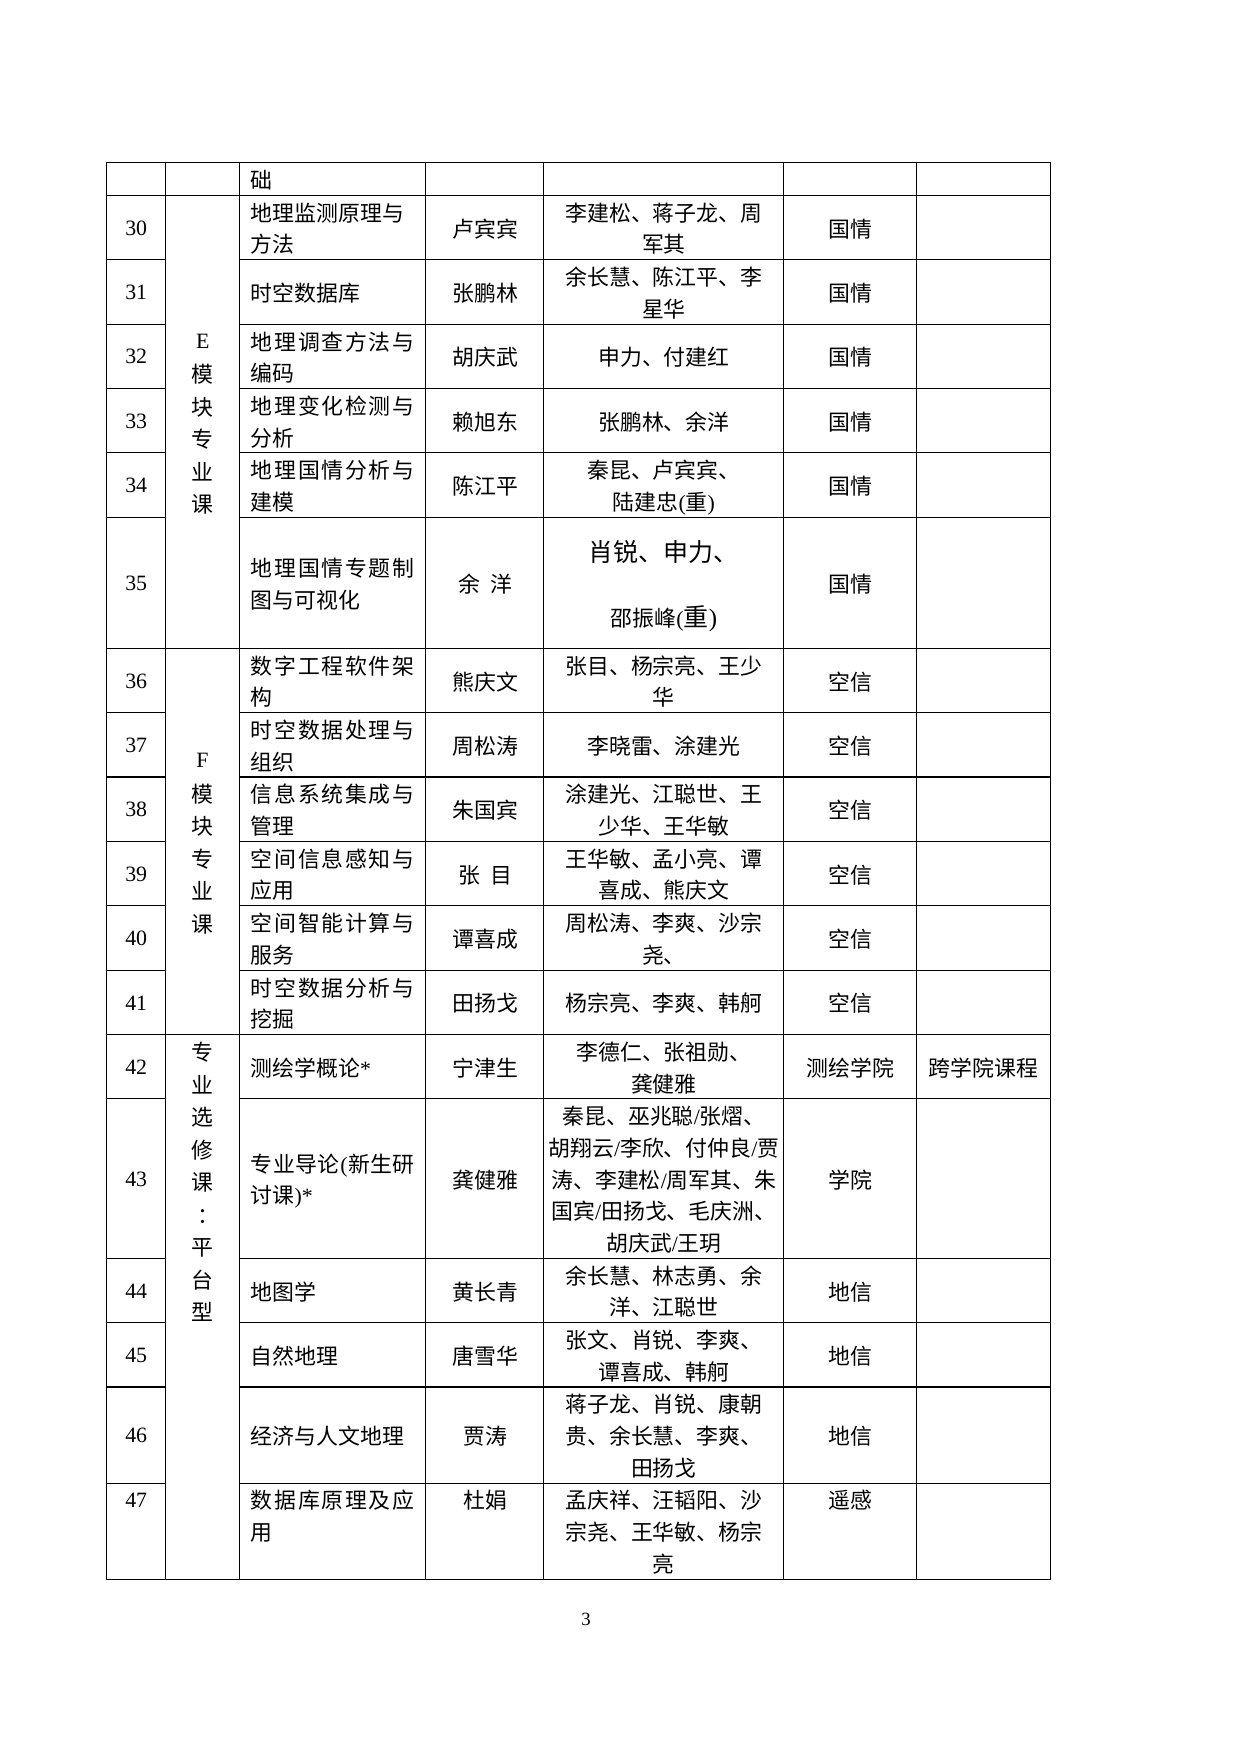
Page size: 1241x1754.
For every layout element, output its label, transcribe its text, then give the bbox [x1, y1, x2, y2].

table_cell [917, 778, 1050, 841]
table_cell [917, 453, 1050, 517]
table_cell 30 [107, 196, 165, 259]
table_cell 42 [107, 1035, 165, 1098]
table_cell 张鹏林 [426, 260, 543, 323]
table_cell 王华敏、孟小亮、谭喜成、熊庆文 [544, 842, 783, 905]
table_cell 时空数据库 [240, 260, 425, 323]
table_cell 国情 [784, 518, 916, 648]
table_cell 39 [107, 842, 165, 905]
table_cell 空信 [784, 649, 916, 712]
table_cell 涂建光、江聪世、王少华、王华敏 [544, 778, 783, 841]
table_cell 地理国情专题制图与可视化 [240, 518, 425, 648]
table_cell 赖旭东 [426, 389, 543, 452]
table_cell 国情 [784, 196, 916, 259]
table_cell 李建松、蒋子龙、周军其 [544, 196, 783, 259]
table_cell 张鹏林、余洋 [544, 389, 783, 452]
table_cell 33 [107, 389, 165, 452]
table_cell 38 [107, 778, 165, 841]
table_cell 熊庆文 [426, 649, 543, 712]
table_cell [917, 842, 1050, 905]
table_cell [917, 325, 1050, 388]
table_cell 专业导论(新生研讨课)* [240, 1099, 425, 1258]
table_cell 经济与人文地理 [240, 1388, 425, 1482]
table_cell 遥感 [784, 1484, 916, 1578]
table_cell 测绘学概论* [240, 1035, 425, 1098]
table_cell 地理监测原理与方法 [240, 196, 425, 259]
table_cell 龚健雅 [426, 1099, 543, 1258]
table_cell 余长慧、林志勇、余洋、江聪世 [544, 1259, 783, 1322]
table_cell F 模 块 专 业 课 [166, 649, 239, 1034]
table_cell E 模 块 专 业 课 [166, 196, 239, 648]
table_cell 秦昆、卢宾宾、 陆建忠(重) [544, 453, 783, 517]
table_cell 空信 [784, 906, 916, 969]
table_cell 44 [107, 1259, 165, 1322]
table_cell 国情 [784, 325, 916, 388]
table_cell [917, 389, 1050, 452]
table_cell 朱国宾 [426, 778, 543, 841]
table_cell [917, 1259, 1050, 1322]
table_cell 35 [107, 518, 165, 648]
table_cell 黄长青 [426, 1259, 543, 1322]
table_cell 周松涛、李爽、沙宗尧、 [544, 906, 783, 969]
table_cell 田扬戈 [426, 971, 543, 1034]
table_cell 空间信息感知与应用 [240, 842, 425, 905]
table_cell 34 [107, 453, 165, 517]
table_cell 29 [107, 163, 165, 195]
table_cell 空间智能计算与服务 [240, 906, 425, 969]
table_cell 肖锐、申力、 邵振峰(重) [544, 518, 783, 648]
table_cell 45 [107, 1323, 165, 1386]
table_cell 地理调查方法与编码 [240, 325, 425, 388]
table_cell [917, 1388, 1050, 1482]
table_cell 数据库原理及应用 [240, 1484, 425, 1578]
table_cell 国情 [784, 453, 916, 517]
table_cell 精密机械设计基础 [240, 163, 425, 195]
table_cell 缺 [544, 163, 783, 195]
table_cell 地理国情分析与建模 [240, 453, 425, 517]
table_cell 学院 [784, 1099, 916, 1258]
table_cell [917, 971, 1050, 1034]
table_cell 41 [107, 971, 165, 1034]
table_cell 周松涛 [426, 713, 543, 776]
table_cell 唐雪华 [426, 1323, 543, 1386]
table_cell 数字工程软件架构 [240, 649, 425, 712]
table_cell [917, 260, 1050, 323]
table_cell 张目、杨宗亮、王少华 [544, 649, 783, 712]
table_cell 秦昆、巫兆聪/张熠、 胡翔云/李欣、付仲良/贾涛、李建松/周军其、朱国宾/田扬戈、毛庆洲、胡庆武/王玥 [544, 1099, 783, 1258]
table_cell [917, 1099, 1050, 1258]
table_cell 申力、付建红 [544, 325, 783, 388]
table_cell 宇航 [784, 163, 916, 195]
table_cell [917, 713, 1050, 776]
table_cell 地信 [784, 1259, 916, 1322]
table_cell [917, 1484, 1050, 1578]
table_cell 自然地理 [240, 1323, 425, 1386]
table_cell [917, 1323, 1050, 1386]
table_cell 空信 [784, 842, 916, 905]
table_cell 孟庆祥、汪韬阳、沙宗尧、王华敏、杨宗亮 [544, 1484, 783, 1578]
table_cell 43 [107, 1099, 165, 1258]
table_cell 信息系统集成与管理 [240, 778, 425, 841]
table_cell [917, 196, 1050, 259]
table_cell 专 业 选 修 课 ： 平 台 型 [166, 1035, 239, 1578]
table_cell [917, 518, 1050, 648]
table_cell 空信 [784, 778, 916, 841]
table_cell 李德仁、张祖勋、 龚健雅 [544, 1035, 783, 1098]
table_cell [917, 163, 1050, 195]
table_cell 31 [107, 260, 165, 323]
table_cell 张 目 [426, 842, 543, 905]
table_cell 李晓雷、涂建光 [544, 713, 783, 776]
table_cell 40 [107, 906, 165, 969]
table_cell 47 [107, 1484, 165, 1578]
table_cell 余 洋 [426, 518, 543, 648]
table_cell 测绘学院 [784, 1035, 916, 1098]
table_cell 地图学 [240, 1259, 425, 1322]
table_cell 国情 [784, 260, 916, 323]
table_cell 贾涛 [426, 1388, 543, 1482]
table_cell 空信 [784, 713, 916, 776]
table_cell 国情 [784, 389, 916, 452]
table_cell 时空数据分析与挖掘 [240, 971, 425, 1034]
table_cell 36 [107, 649, 165, 712]
table_cell 地信 [784, 1323, 916, 1386]
table_cell 谭喜成 [426, 906, 543, 969]
table_cell 空信 [784, 971, 916, 1034]
table_cell 陈江平 [426, 453, 543, 517]
table_cell 37 [107, 713, 165, 776]
table_cell 缺 [426, 163, 543, 195]
table_cell 杜娟 [426, 1484, 543, 1578]
table_cell 32 [107, 325, 165, 388]
table_cell 杨宗亮、李爽、韩舸 [544, 971, 783, 1034]
table_cell 蒋子龙、肖锐、康朝贵、余长慧、李爽、田扬戈 [544, 1388, 783, 1482]
table_cell 宁津生 [426, 1035, 543, 1098]
table_cell 卢宾宾 [426, 196, 543, 259]
table_cell 46 [107, 1388, 165, 1482]
table_cell 地理变化检测与分析 [240, 389, 425, 452]
table_cell [917, 649, 1050, 712]
table_cell 余长慧、陈江平、李星华 [544, 260, 783, 323]
table_cell 张文、肖锐、李爽、谭喜成、韩舸 [544, 1323, 783, 1386]
table_cell [917, 906, 1050, 969]
table_cell 地信 [784, 1388, 916, 1482]
table_cell 跨学院课程 [917, 1035, 1050, 1098]
table_cell 胡庆武 [426, 325, 543, 388]
table_cell 时空数据处理与组织 [240, 713, 425, 776]
